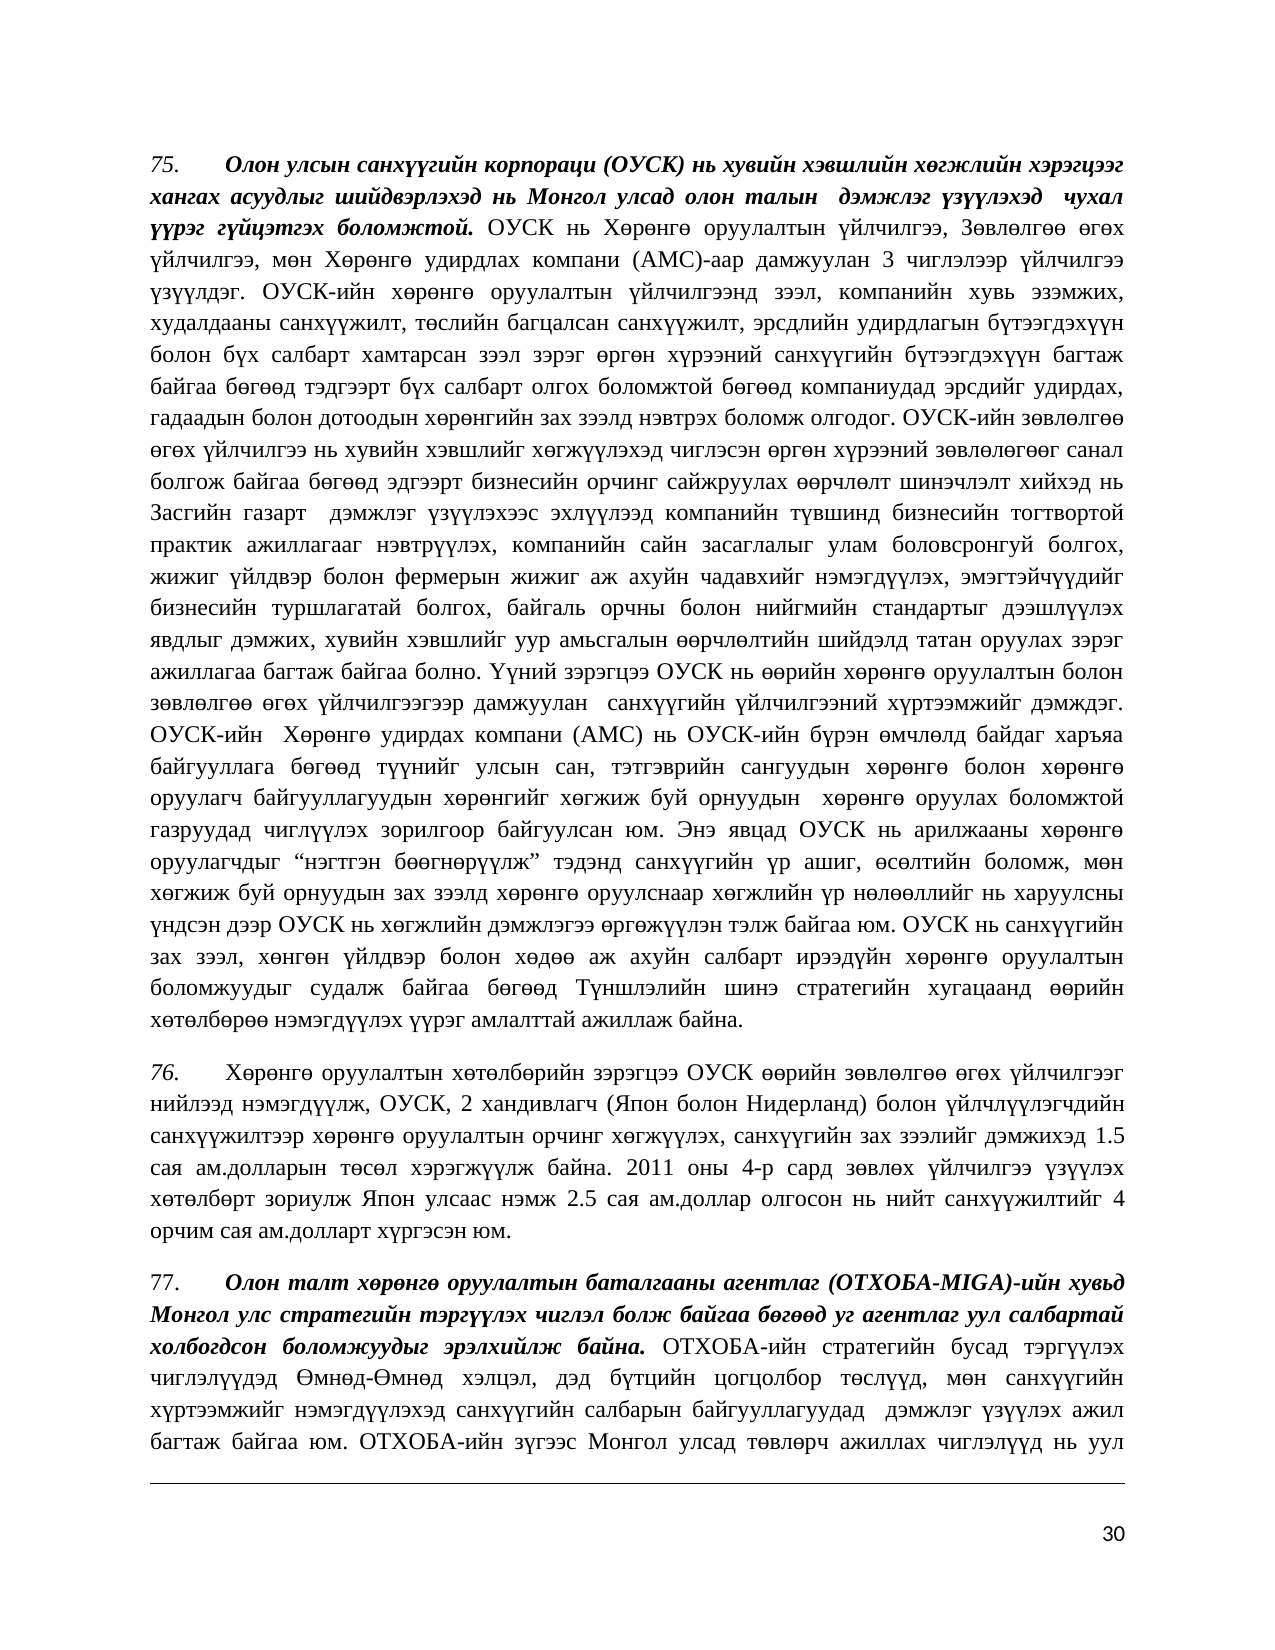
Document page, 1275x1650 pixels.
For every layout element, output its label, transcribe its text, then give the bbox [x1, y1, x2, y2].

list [150, 1268, 1125, 1483]
list Олон улсын санхүүгийн корпораци (ОУСК) нь хувийн хэвшлийн хөгжлийн хэрэгцээг хангах асуудлыг шийдвэрлэхэд нь Монгол улсад олон талын дэмжлэг үзүүлэхэд чухал үүрэг гүйцэтгэх боломжтой. ОУСК нь Хөрөнгө оруулалтын үйлчилгээ, Зөвлөлгөө өгөх үйлчилгээ, мөн Хөрөнгө удирдлах компани (АМС)-аар дамжуулан 3 чиглэлээр үйлчилгээ үзүүлдэг. ОУСК-ийн хөрөнгө оруулалтын үйлчилгээнд зээл, компанийн хувь эзэмжих, худалдааны санхүүжилт, төслийн багцалсан санхүүжилт, эрсдлийн удирдлагын бүтээгдэхүүн болон бүх салбарт хамтарсан зээл зэрэг өргөн хүрээний санхүүгийн бүтээгдэхүүн багтаж байгаа бөгөөд тэдгээрт бүх салбарт олгох боломжтой бөгөөд компаниудад эрсдийг удирдах, гадаадын болон дотоодын хөрөнгийн зах зээлд нэвтрэх боломж олгодог. ОУСК-ийн зөвлөлгөө өгөх үйлчилгээ нь хувийн хэвшлийг хөгжүүлэхэд чиглэсэн өргөн хүрээний зөвлөлөгөөг санал болгож байгаа бөгөөд эдгээрт бизнесийн орчинг сайжруулах өөрчлөлт шинэчлэлт хийхэд нь Засгийн газарт дэмжлэг үзүүлэхээс эхлүүлээд компанийн түвшинд бизнесийн тогтвортой практик ажиллагааг нэвтрүүлэх, компанийн сайн засаглалыг улам боловсронгуй болгох, жижиг үйлдвэр болон фермерын жижиг аж ахуйн чадавхийг нэмэгдүүлэх, эмэгтэйчүүдийг бизнесийн туршлагатай болгох, байгаль орчны болон нийгмийн стандартыг дээшлүүлэх явдлыг дэмжих, хувийн хэвшлийг уур амьсгалын өөрчлөлтийн шийдэлд татан оруулах зэрэг ажиллагаа багтаж байгаа болно. Үүний зэрэгцээ ОУСК нь өөрийн хөрөнгө оруулалтын болон зөвлөлгөө өгөх үйлчилгээгээр дамжуулан санхүүгийн үйлчилгээний хүртээмжийг дэмждэг. ОУСК-ийн Хөрөнгө удирдах компани (АМС) нь ОУСК-ийн бүрэн өмчлөлд байдаг харъяа байгууллага бөгөөд түүнийг улсын сан, тэтгэврийн сангуудын хөрөнгө болон хөрөнгө оруулагч байгууллагуудын хөрөнгийг хөгжиж буй орнуудын хөрөнгө оруулах боломжтой газруудад чиглүүлэх зорилгоор байгуулсан юм. Энэ явцад ОУСК нь арилжааны хөрөнгө оруулагчдыг “нэгтгэн бөөгнөрүүлж” тэдэнд санхүүгийн үр ашиг, өсөлтийн боломж, мөн хөгжиж буй орнуудын зах зээлд хөрөнгө оруулснаар хөгжлийн үр нөлөөллийг нь харуулсны үндсэн дээр ОУСК нь хөгжлийн дэмжлэгээ өргөжүүлэн тэлж байгаа юм. ОУСК нь санхүүгийн зах зээл, хөнгөн үйлдвэр болон хөдөө аж ахуйн салбарт ирээдүйн хөрөнгө оруулалтын боломжуудыг судалж байгаа бөгөөд Түншлэлийн шинэ стратегийн хугацаанд өөрийн хөтөлбөрөө нэмэгдүүлэх үүрэг амлалттай ажиллаж байна. [150, 150, 1125, 1033]
list Хөрөнгө оруулалтын хөтөлбөрийн зэрэгцээ ОУСК өөрийн зөвлөлгөө өгөх үйлчилгээг нийлээд нэмэгдүүлж, ОУСК, 2 хандивлагч (Япон болон Нидерланд) болон үйлчлүүлэгчдийн санхүүжилтээр хөрөнгө оруулалтын орчинг хөгжүүлэх, санхүүгийн зах зээлийг дэмжихэд 1.5 сая ам.долларын төсөл хэрэгжүүлж байна. 2011 оны 4-р сард зөвлөх үйлчилгээ үзүүлэх хөтөлбөрт зориулж Япон улсаас нэмж 2.5 сая ам.доллар олгосон нь нийт санхүүжилтийг 4 орчим сая ам.долларт хүргэсэн юм. [150, 1057, 1125, 1243]
